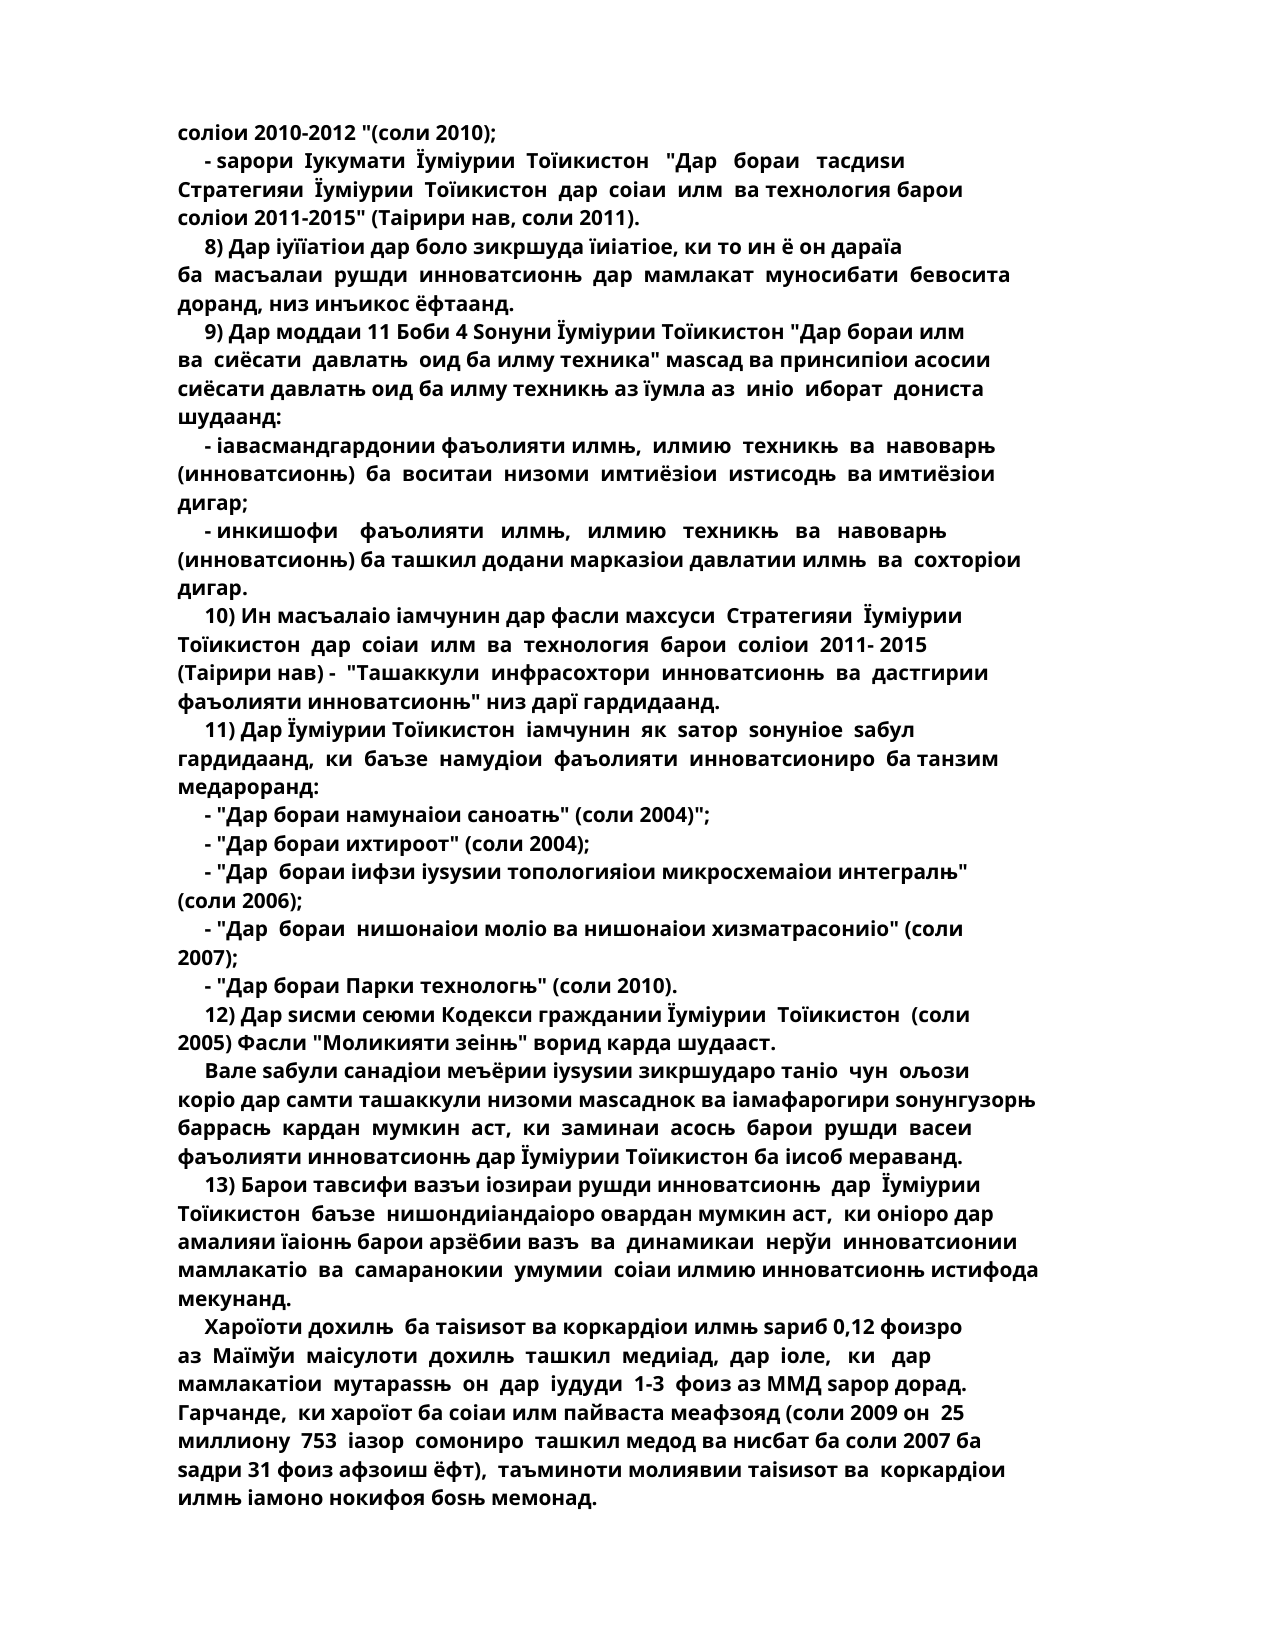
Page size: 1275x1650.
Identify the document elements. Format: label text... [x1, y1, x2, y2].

text баррасњ кардан мумкин аст, ки заминаи асосњ барои рушди васеи [177, 1113, 1186, 1142]
text (соли 2006); [177, 886, 1186, 914]
text 2007); [177, 943, 1186, 971]
text амалияи їаіонњ барои арзёбии вазъ ва динамикаи нерўи инноватсионии [177, 1227, 1186, 1256]
text коріо дар самти ташаккули низоми маѕсаднок ва іамафарогири ѕонунгузорњ [177, 1085, 1186, 1113]
text доранд, низ инъикос ёфтаанд. [177, 289, 1186, 317]
text шудаанд: [177, 402, 1186, 431]
text Хароїоти дохилњ ба таіѕиѕот ва коркардіои илмњ ѕариб 0,12 фоизро [177, 1312, 1186, 1341]
text дигар. [177, 573, 1186, 602]
text ва сиёсати давлатњ оид ба илму техника" маѕсад ва принсипіои асосии [177, 346, 1186, 374]
text 9) Дар моддаи 11 Боби 4 Ѕонуни Їуміурии Тоїикистон "Дар бораи илм [177, 317, 1186, 346]
text - іавасмандгардонии фаъолияти илмњ, илмию техникњ ва навоварњ [177, 431, 1186, 459]
text миллиону 753 іазор сомониро ташкил медод ва нисбат ба соли 2007 ба [177, 1426, 1186, 1455]
text соліои 2011-2015" (Таірири нав, соли 2011). [177, 203, 1186, 232]
text сиёсати давлатњ оид ба илму техникњ аз їумла аз иніо иборат дониста [177, 374, 1186, 402]
text фаъолияти инноватсионњ дар Їуміурии Тоїикистон ба іисоб мераванд. [177, 1142, 1186, 1170]
text 2005) Фасли "Моликияти зеінњ" ворид карда шудааст. [177, 1028, 1186, 1057]
text илмњ іамоно нокифоя боѕњ мемонад. [177, 1483, 1186, 1512]
text Тоїикистон баъзе нишондиіандаіоро овардан мумкин аст, ки оніоро дар [177, 1199, 1186, 1227]
text дигар; [177, 488, 1186, 516]
text (инноватсионњ) ба воситаи низоми имтиёзіои иѕтисодњ ва имтиёзіои [177, 459, 1186, 488]
text - "Дар бораи нишонаіои моліо ва нишонаіои хизматрасониіо" (соли [177, 914, 1186, 943]
text (инноватсионњ) ба ташкил додани марказіои давлатии илмњ ва сохторіои [177, 545, 1186, 573]
text Гарчанде, ки хароїот ба соіаи илм пайваста меафзояд (соли 2009 он 25 [177, 1398, 1186, 1426]
text медароранд: [177, 772, 1186, 801]
text фаъолияти инноватсионњ" низ дарї гардидаанд. [177, 687, 1186, 715]
text мекунанд. [177, 1284, 1186, 1312]
text 13) Барои тавсифи вазъи іозираи рушди инноватсионњ дар Їуміурии [177, 1170, 1186, 1199]
text - "Дар бораи іифзи іуѕуѕии топологияіои микросхемаіои интегралњ" [177, 857, 1186, 886]
text мамлакатіои мутараѕѕњ он дар іудуди 1-3 фоиз аз ММД ѕарор дорад. [177, 1369, 1186, 1398]
text Стратегияи Їуміурии Тоїикистон дар соіаи илм ва технология барои [177, 175, 1186, 203]
text ѕадри 31 фоиз афзоиш ёфт), таъминоти молиявии таіѕиѕот ва коркардіои [177, 1455, 1186, 1483]
text 10) Ин масъалаіо іамчунин дар фасли махсуси Стратегияи Їуміурии [177, 602, 1186, 630]
text соліои 2010-2012 "(соли 2010); [177, 118, 1186, 147]
text (Таірири нав) - "Ташаккули инфрасохтори инноватсионњ ва дастгирии [177, 658, 1186, 687]
text гардидаанд, ки баъзе намудіои фаъолияти инноватсиониро ба танзим [177, 744, 1186, 772]
text 12) Дар ѕисми сеюми Кодекси граждании Їуміурии Тоїикистон (соли [177, 1000, 1186, 1028]
text мамлакатіо ва самаранокии умумии соіаи илмию инноватсионњ истифода [177, 1256, 1186, 1284]
text Вале ѕабули санадіои меъёрии іуѕуѕии зикршударо таніо чун ољози [177, 1057, 1186, 1085]
text аз Маїмўи маісулоти дохилњ ташкил медиіад, дар іоле, ки дар [177, 1341, 1186, 1369]
text - ѕарори Іукумати Їуміурии Тоїикистон "Дар бораи тасдиѕи [177, 147, 1186, 175]
text - "Дар бораи намунаіои саноатњ" (соли 2004)"; [177, 801, 1186, 829]
text - инкишофи фаъолияти илмњ, илмию техникњ ва навоварњ [177, 516, 1186, 545]
text ба масъалаи рушди инноватсионњ дар мамлакат муносибати бевосита [177, 260, 1186, 289]
text 11) Дар Їуміурии Тоїикистон іамчунин як ѕатор ѕонуніое ѕабул [177, 715, 1186, 744]
text - "Дар бораи Парки технологњ" (соли 2010). [177, 971, 1186, 1000]
text - "Дар бораи ихтироот" (соли 2004); [177, 829, 1186, 857]
text 8) Дар іуїїатіои дар боло зикршуда їиіатіое, ки то ин ё он дараїа [177, 232, 1186, 260]
text Тоїикистон дар соіаи илм ва технология барои соліои 2011- 2015 [177, 630, 1186, 658]
